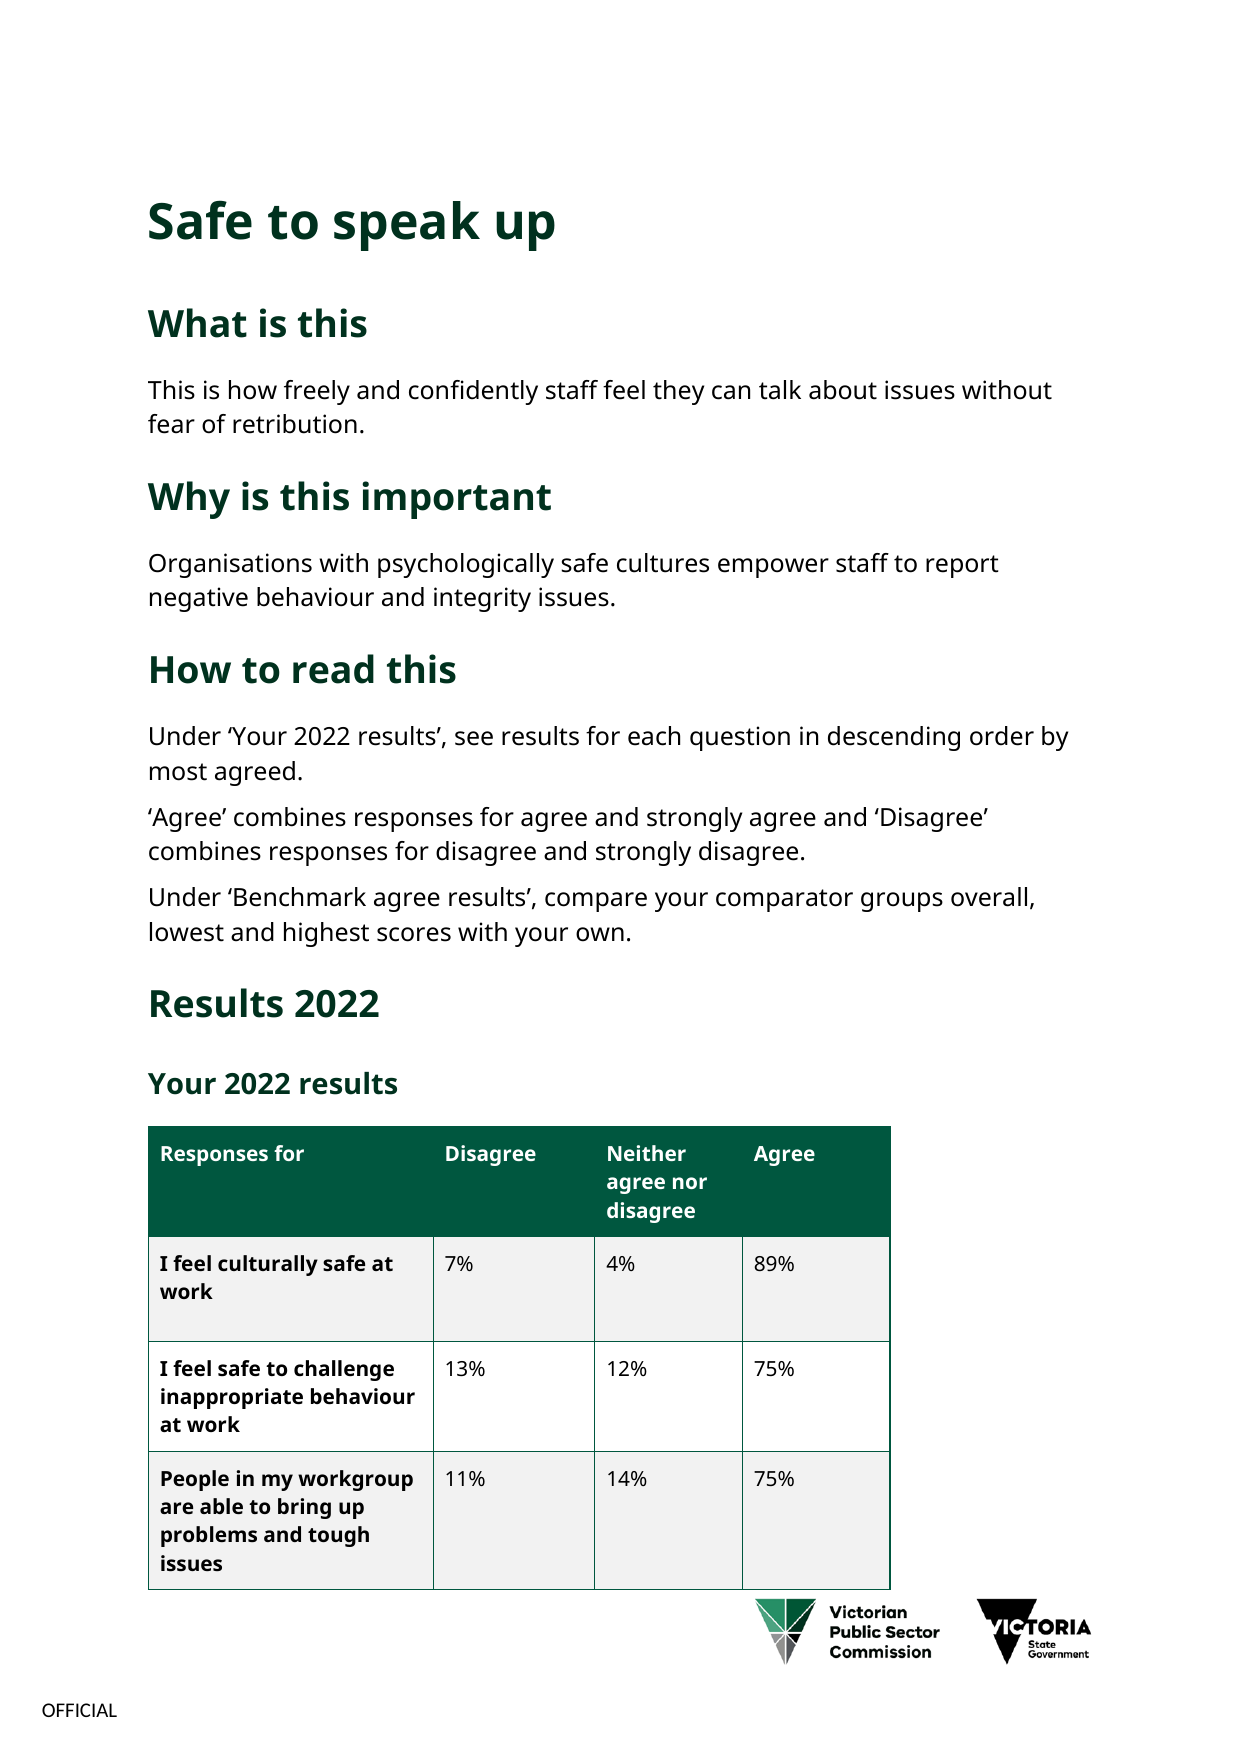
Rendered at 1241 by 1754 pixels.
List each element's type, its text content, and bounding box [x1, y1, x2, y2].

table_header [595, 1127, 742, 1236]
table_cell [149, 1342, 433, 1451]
text This is how freely and confidently staff feel they can talk about issues without fear of retribution. [148, 373, 1092, 441]
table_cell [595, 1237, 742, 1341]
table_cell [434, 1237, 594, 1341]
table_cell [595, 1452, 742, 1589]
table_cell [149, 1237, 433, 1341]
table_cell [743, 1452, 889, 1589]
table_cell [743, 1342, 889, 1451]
text Under ‘Benchmark agree results’, compare your comparator groups overall, lowest and highest scores with your own. [148, 880, 1092, 948]
subtitle Safe to speak up [148, 186, 1092, 254]
picture [754, 1598, 1093, 1666]
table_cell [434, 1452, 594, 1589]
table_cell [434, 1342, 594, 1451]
subtitle Results 2022 [148, 977, 1092, 1028]
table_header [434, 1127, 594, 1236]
subtitle What is this [148, 297, 1092, 348]
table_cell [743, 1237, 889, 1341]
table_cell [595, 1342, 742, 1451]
subtitle Why is this important [148, 470, 1092, 521]
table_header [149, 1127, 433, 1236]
subtitle How to read this [148, 643, 1092, 694]
text Under ‘Your 2022 results’, see results for each question in descending order by most agreed. [148, 719, 1092, 787]
text ‘Agree’ combines responses for agree and strongly agree and ‘Disagree’ combines responses for disagree and strongly disagree. [148, 799, 1092, 868]
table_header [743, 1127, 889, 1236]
subtitle Your 2022 results [148, 1064, 1092, 1103]
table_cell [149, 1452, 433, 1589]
text Organisations with psychologically safe cultures empower staff to report negative behaviour and integrity issues. [148, 546, 1092, 614]
